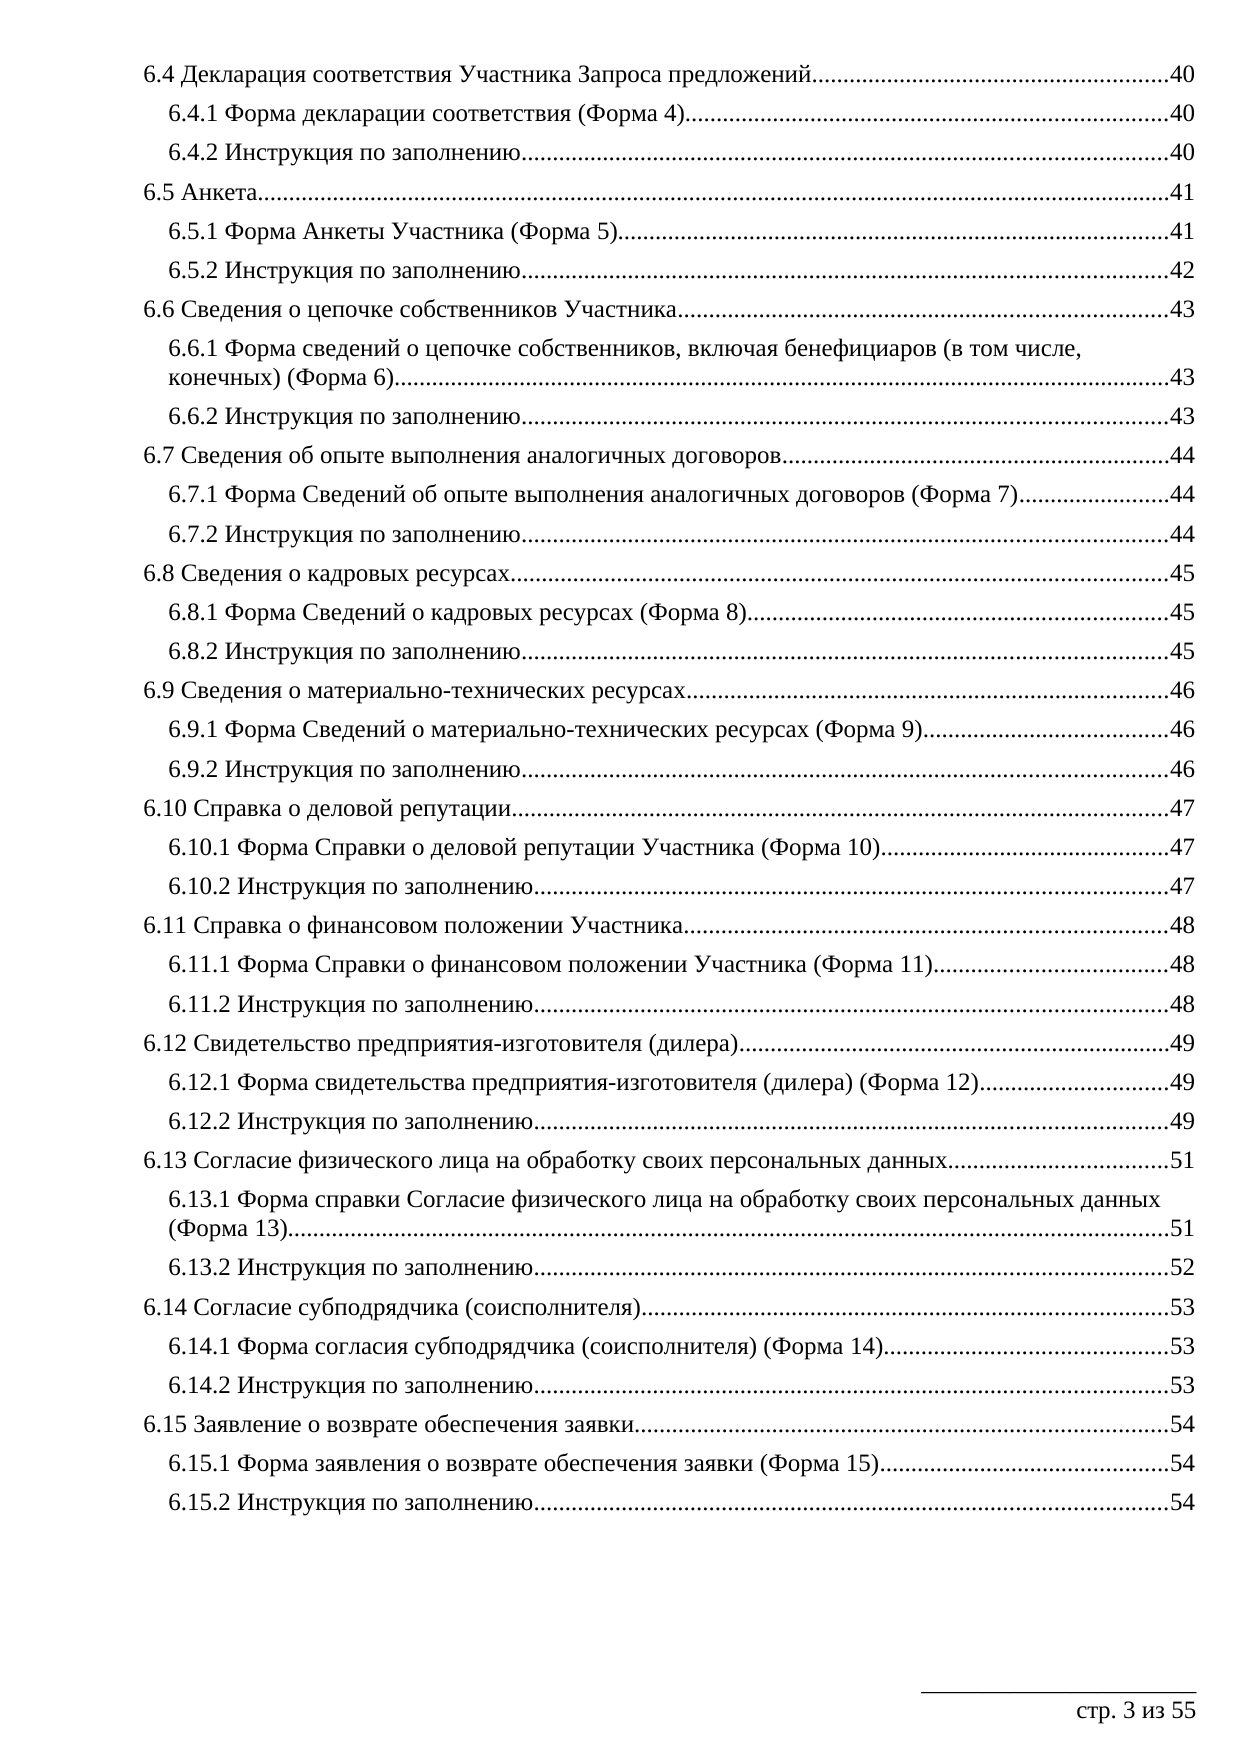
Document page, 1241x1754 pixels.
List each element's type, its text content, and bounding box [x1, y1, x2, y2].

text 6.8.2 Инструкция по заполнению 45 [168, 636, 1196, 665]
text 6.10 Справка о деловой репутации 47 [143, 793, 1196, 822]
text 6.11 Справка о финансовом положении Участника 48 [143, 910, 1196, 939]
text 6.11.1 Форма Справки о финансовом положении Участника (Форма 11) 48 [168, 949, 1196, 978]
text 6.14.2 Инструкция по заполнению 53 [168, 1370, 1196, 1399]
text 6.6.1 Форма сведений о цепочке собственников, включая бенефициаров (в том числе, конечных) (Форма 6) 43 [168, 333, 1196, 391]
text 6.7.1 Форма Сведений об опыте выполнения аналогичных договоров (Форма 7) 44 [168, 479, 1196, 508]
text 6.14.1 Форма согласия субподрядчика (соисполнителя) (Форма 14) 53 [168, 1331, 1196, 1359]
text 6.15.1 Форма заявления о возврате обеспечения заявки (Форма 15) 54 [168, 1448, 1196, 1477]
text 6.5.2 Инструкция по заполнению 42 [168, 255, 1196, 284]
text 6.7.2 Инструкция по заполнению 44 [168, 519, 1196, 547]
text 6.12.1 Форма свидетельства предприятия-изготовителя (дилера) (Форма 12) 49 [168, 1067, 1196, 1096]
text 6.10.2 Инструкция по заполнению 47 [168, 871, 1196, 900]
text 6.10.1 Форма Справки о деловой репутации Участника (Форма 10) 47 [168, 832, 1196, 861]
text 6.12.2 Инструкция по заполнению 49 [168, 1106, 1196, 1135]
text 6.8.1 Форма Сведений о кадровых ресурсах (Форма 8) 45 [168, 597, 1196, 626]
text 6.9.1 Форма Сведений о материально-технических ресурсах (Форма 9) 46 [168, 714, 1196, 743]
text 6.11.2 Инструкция по заполнению 48 [168, 989, 1196, 1017]
text 6.12 Свидетельство предприятия-изготовителя (дилера) 49 [143, 1028, 1196, 1057]
text 6.5 Анкета 41 [143, 177, 1196, 205]
text 6.4 Декларация соответствия Участника Запроса предложений 40 [143, 59, 1196, 88]
text 6.9.2 Инструкция по заполнению 46 [168, 754, 1196, 782]
text 6.13.1 Форма справки Согласие физического лица на обработку своих персональных данных (Форма 13) 51 [168, 1184, 1196, 1242]
text 6.9 Сведения о материально-технических ресурсах 46 [143, 675, 1196, 704]
text 6.5.1 Форма Анкеты Участника (Форма 5) 41 [168, 216, 1196, 244]
text 6.6 Сведения о цепочке собственников Участника 43 [143, 294, 1196, 323]
text 6.7 Сведения об опыте выполнения аналогичных договоров 44 [143, 440, 1196, 469]
text 6.4.1 Форма декларации соответствия (Форма 4) 40 [168, 98, 1196, 127]
text 6.15 Заявление о возврате обеспечения заявки 54 [143, 1409, 1196, 1438]
text 6.13 Согласие физического лица на обработку своих персональных данных 51 [143, 1145, 1196, 1174]
text 6.8 Сведения о кадровых ресурсах 45 [143, 558, 1196, 587]
text 6.4.2 Инструкция по заполнению 40 [168, 137, 1196, 166]
text 6.13.2 Инструкция по заполнению 52 [168, 1252, 1196, 1281]
text 6.6.2 Инструкция по заполнению 43 [168, 401, 1196, 430]
text 6.14 Согласие субподрядчика (соисполнителя) 53 [143, 1292, 1196, 1320]
text 6.15.2 Инструкция по заполнению 54 [168, 1487, 1196, 1516]
